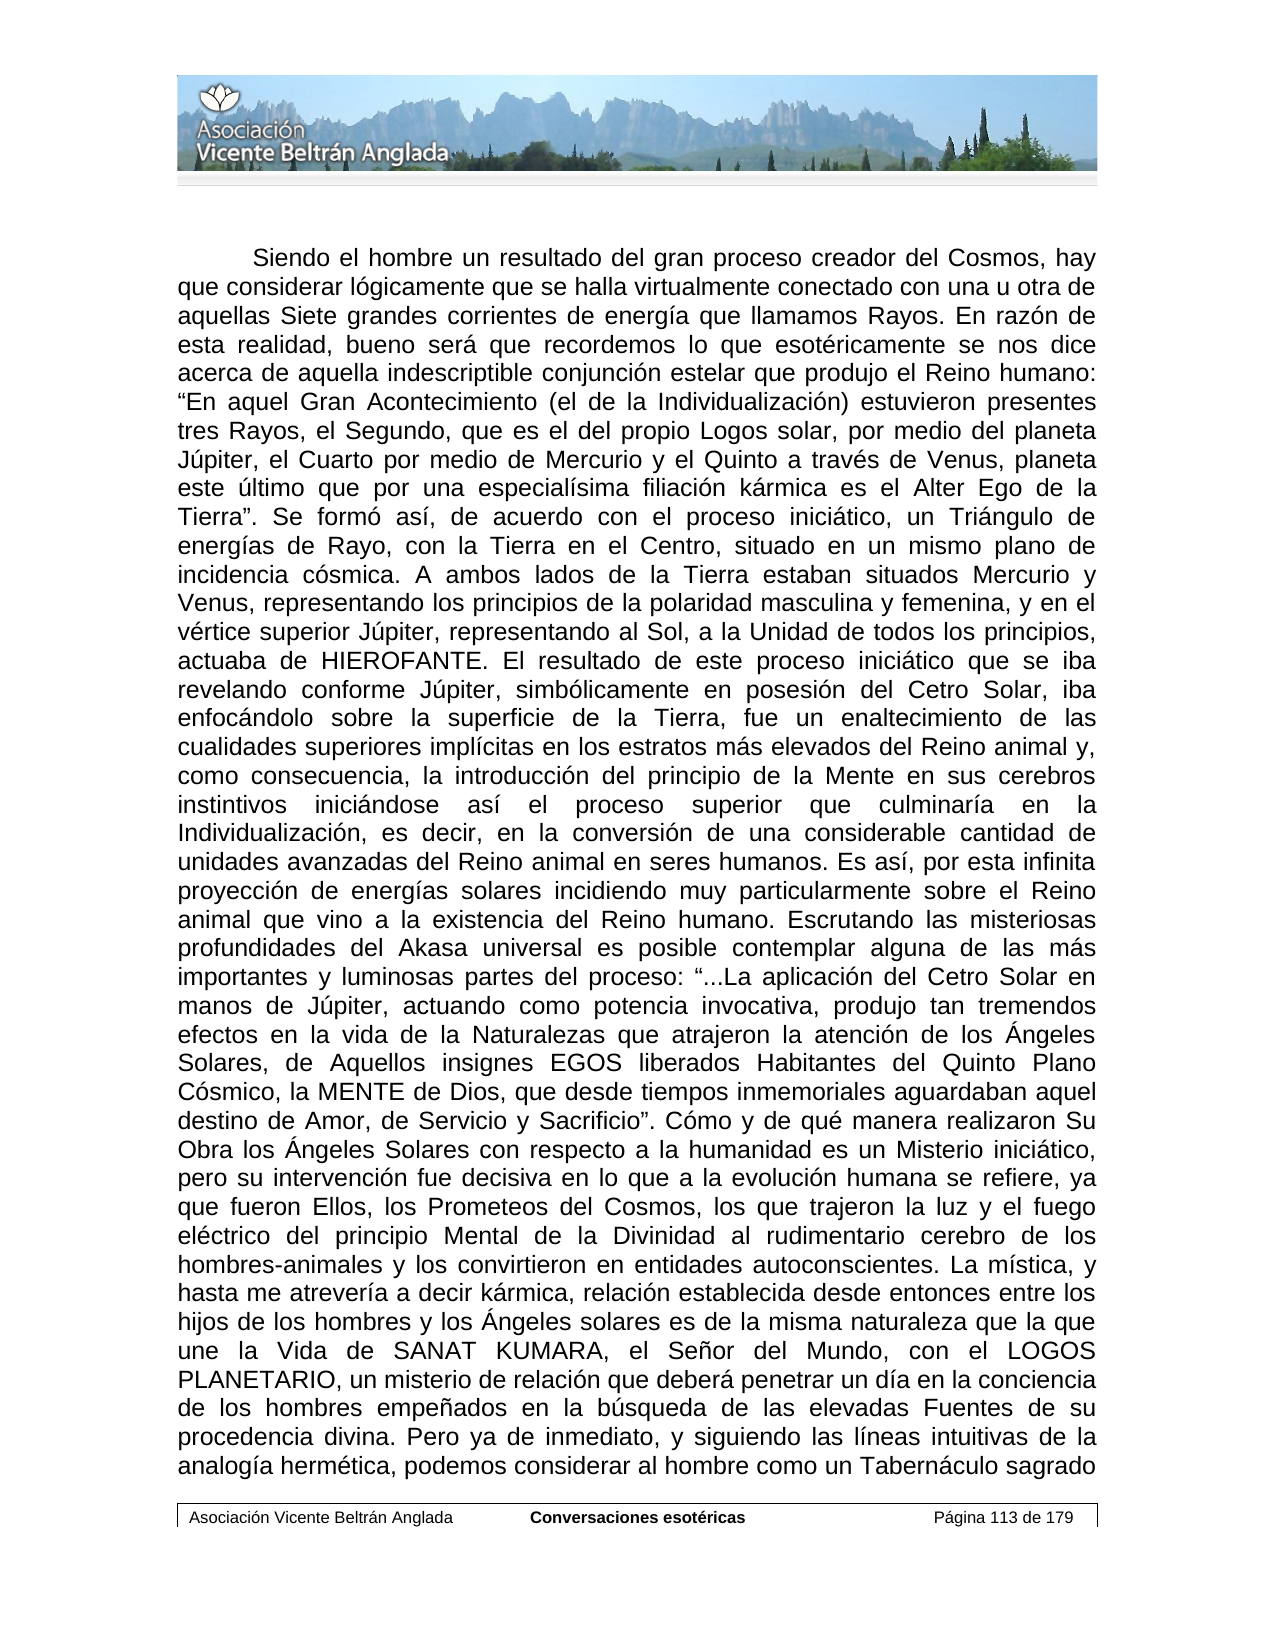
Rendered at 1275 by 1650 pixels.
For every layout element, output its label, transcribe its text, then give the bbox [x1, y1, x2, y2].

picture [177, 75, 1098, 186]
